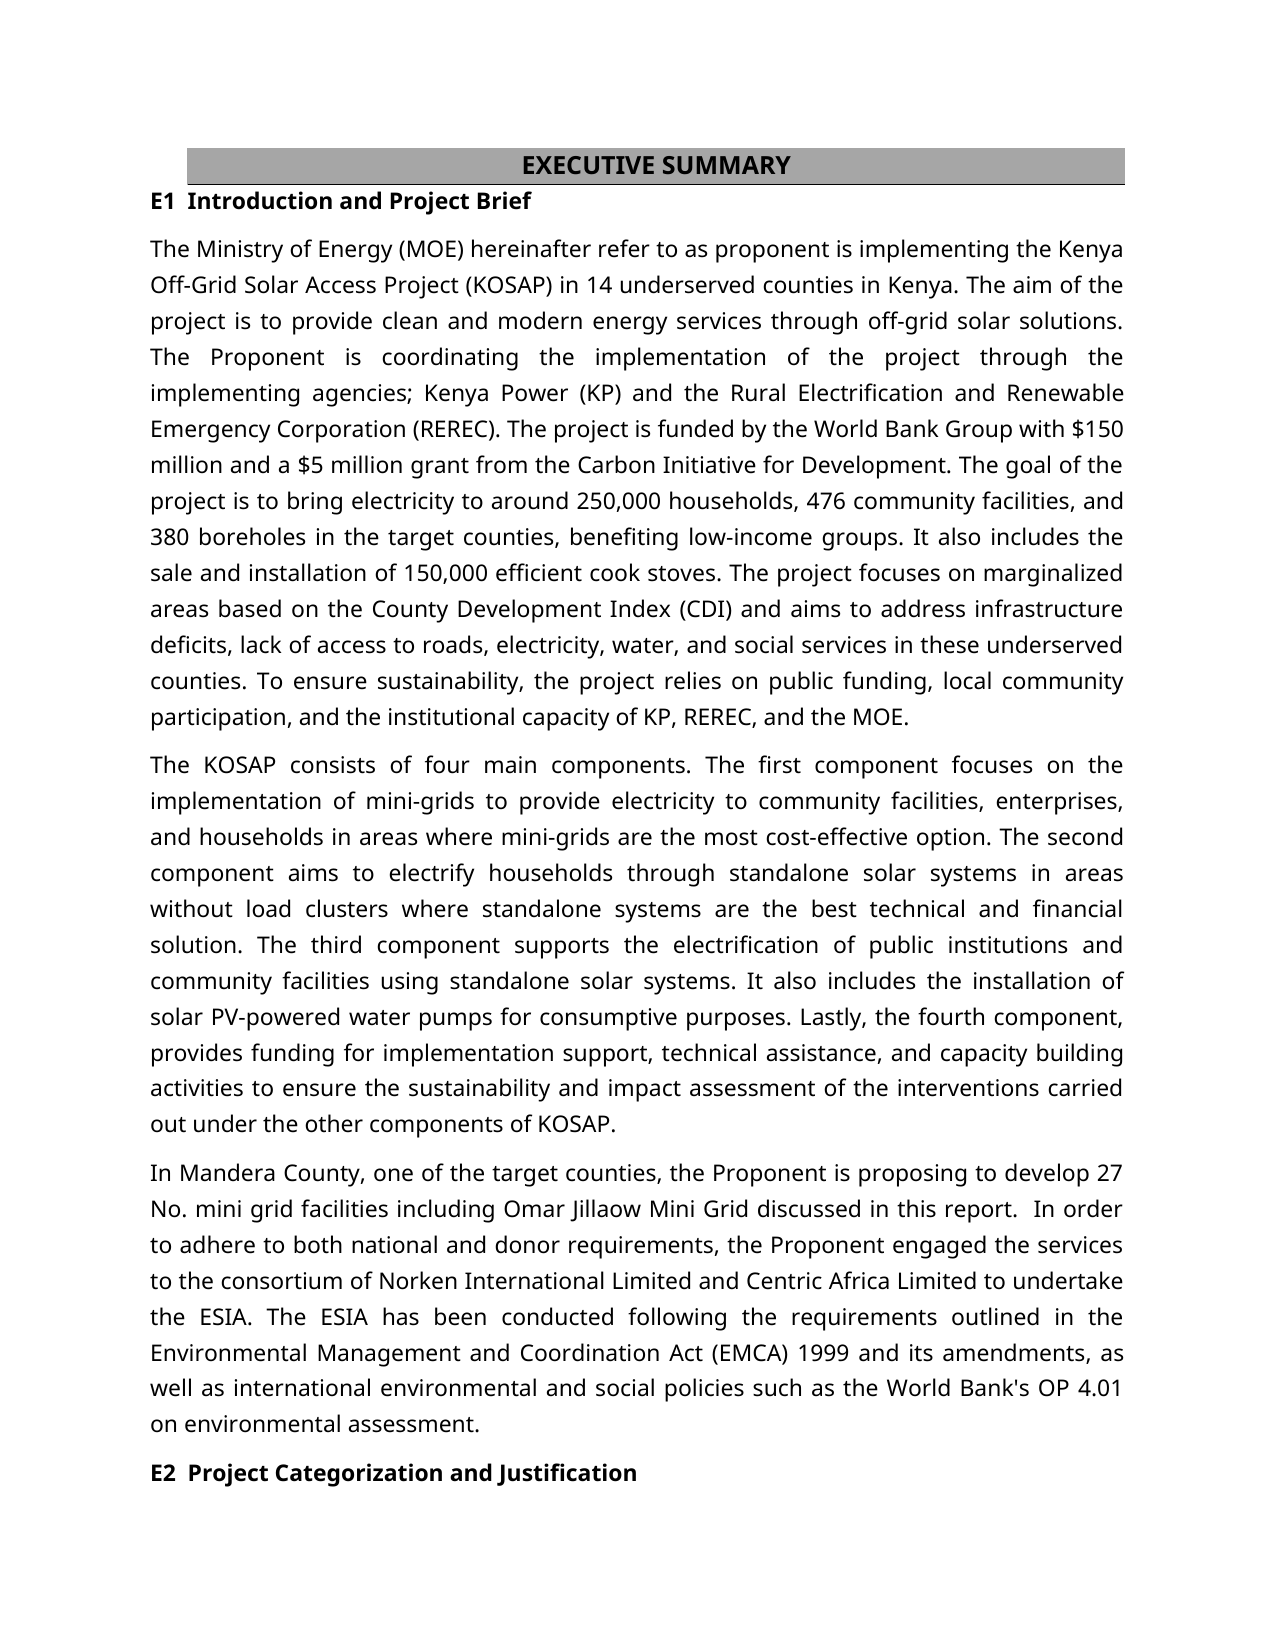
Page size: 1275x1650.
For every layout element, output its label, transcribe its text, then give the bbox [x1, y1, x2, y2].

text The KOSAP consists of four main components. The first component focuses on the implementation of mini-grids to provide electricity to community facilities, enterprises, and households in areas where mini-grids are the most cost-effective option. The second component aims to electrify households through standalone solar systems in areas without load clusters where standalone systems are the best technical and financial solution. The third component supports the electrification of public institutions and community facilities using standalone solar systems. It also includes the installation of solar PV-powered water pumps for consumptive purposes. Lastly, the fourth component, provides funding for implementation support, technical assistance, and capacity building activities to ensure the sustainability and impact assessment of the interventions carried out under the other components of KOSAP. [150, 749, 1125, 1139]
text In Mandera County, one of the target counties, the Proponent is proposing to develop 27 No. mini grid facilities including Omar Jillaow Mini Grid discussed in this report. In order to adhere to both national and donor requirements, the Proponent engaged the services to the consortium of Norken International Limited and Centric Africa Limited to undertake the ESIA. The ESIA has been conducted following the requirements outlined in the Environmental Management and Coordination Act (EMCA) 1999 and its amendments, as well as international environmental and social policies such as the World Bank's OP 4.01 on environmental assessment. [150, 1157, 1125, 1439]
list Project Categorization and Justification [150, 1457, 1125, 1488]
subtitle EXECUTIVE SUMMARY [187, 148, 1125, 185]
list Introduction and Project Brief [150, 185, 1125, 216]
text The Ministry of Energy (MOE) hereinafter refer to as proponent is implementing the Kenya Off-Grid Solar Access Project (KOSAP) in 14 underserved counties in Kenya. The aim of the project is to provide clean and modern energy services through off-grid solar solutions. The Proponent is coordinating the implementation of the project through the implementing agencies; Kenya Power (KP) and the Rural Electrification and Renewable Emergency Corporation (REREC). The project is funded by the World Bank Group with $150 million and a $5 million grant from the Carbon Initiative for Development. The goal of the project is to bring electricity to around 250,000 households, 476 community facilities, and 380 boreholes in the target counties, benefiting low-income groups. It also includes the sale and installation of 150,000 efficient cook stoves. The project focuses on marginalized areas based on the County Development Index (CDI) and aims to address infrastructure deficits, lack of access to roads, electricity, water, and social services in these underserved counties. To ensure sustainability, the project relies on public funding, local community participation, and the institutional capacity of KP, REREC, and the MOE. [150, 233, 1125, 732]
